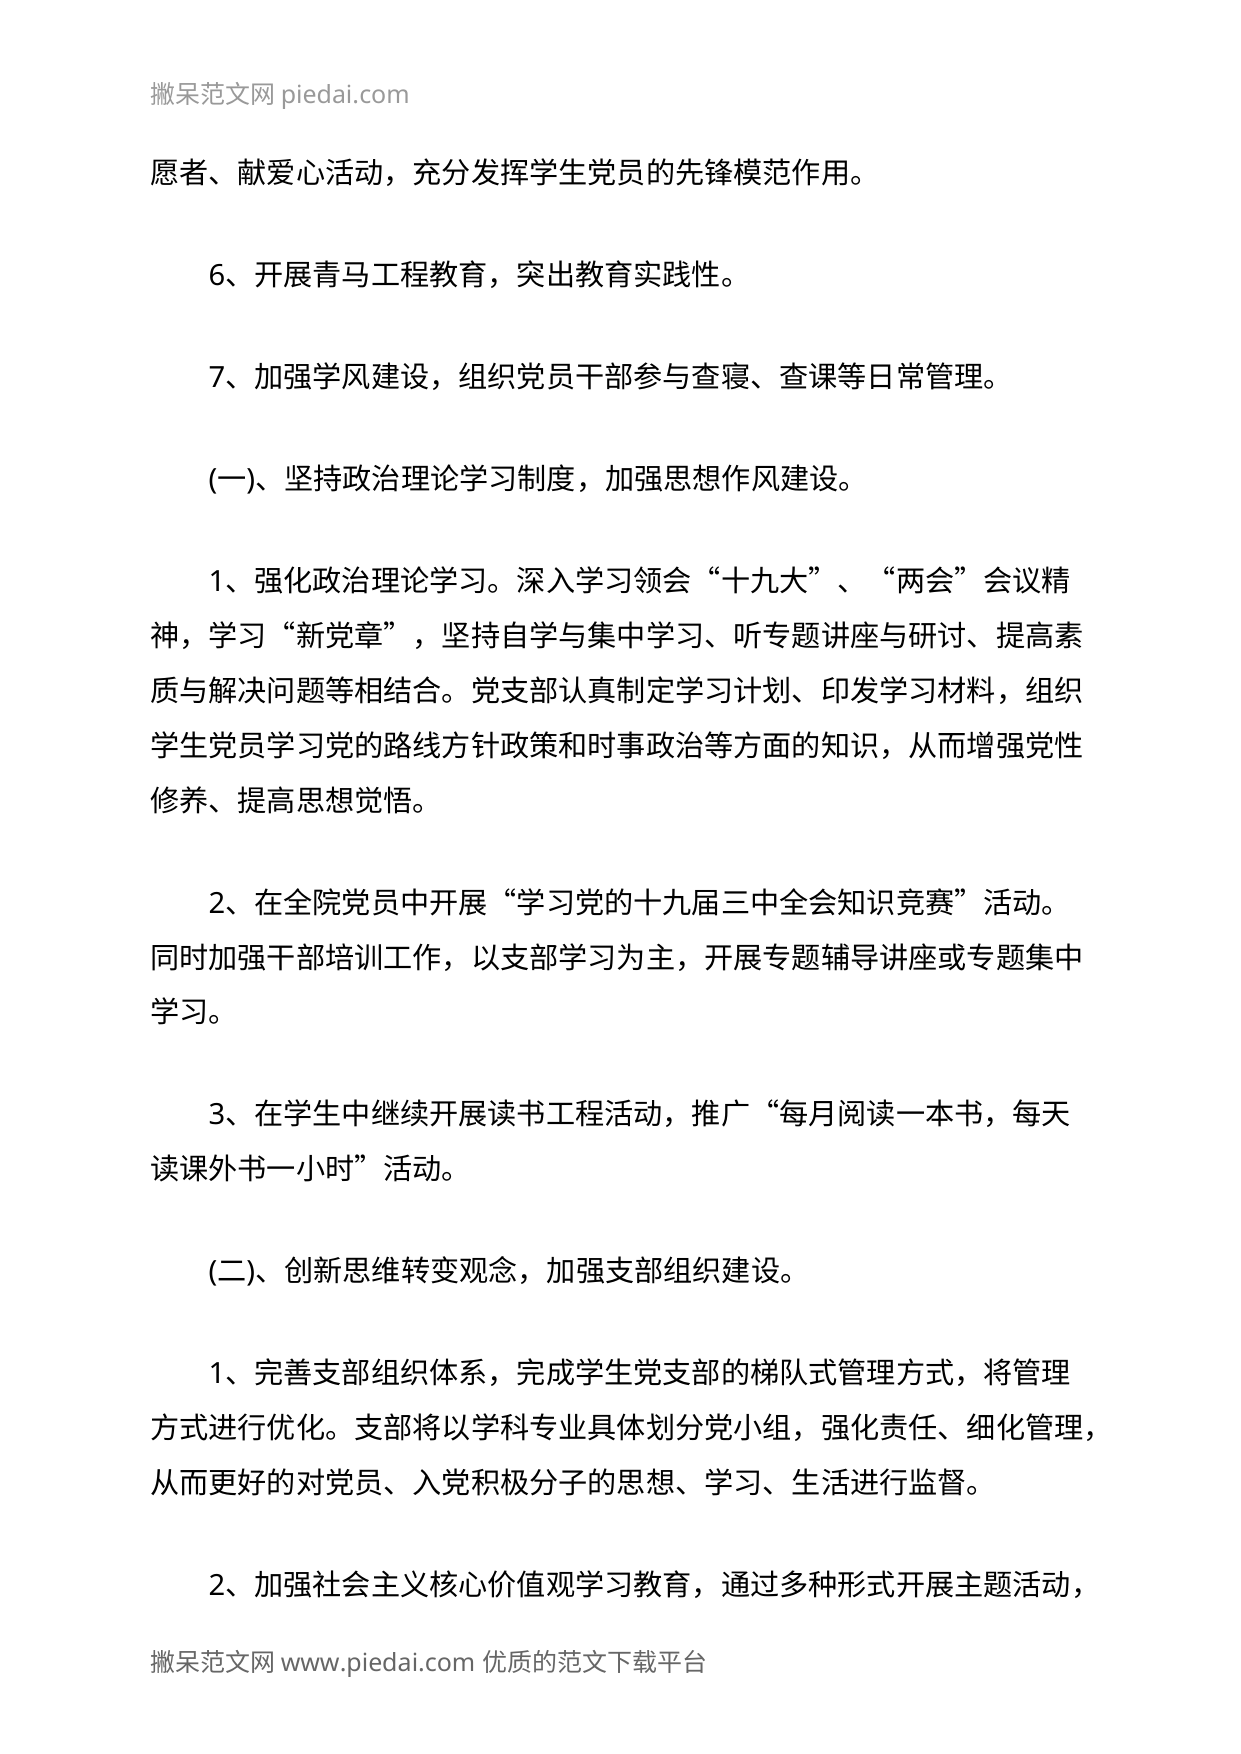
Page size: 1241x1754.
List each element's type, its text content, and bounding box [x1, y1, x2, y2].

text 2、在全院党员中开展“学习党的十九届三中全会知识竞赛”活动。同时加强干部培训工作，以支部学习为主，开展专题辅导讲座或专题集中学习。 [150, 879, 1090, 1031]
text (一)、坚持政治理论学习制度，加强思想作风建设。 [150, 456, 1090, 498]
text 1、完善支部组织体系，完成学生党支部的梯队式管理方式，将管理方式进行优化。支部将以学科专业具体划分党小组，强化责任、细化管理，从而更好的对党员、入党积极分子的思想、学习、生活进行监督。 [150, 1349, 1090, 1502]
text 1、强化政治理论学习。深入学习领会“十九大”、“两会”会议精神，学习“新党章”，坚持自学与集中学习、听专题讲座与研讨、提高素质与解决问题等相结合。党支部认真制定学习计划、印发学习材料，组织学生党员学习党的路线方针政策和时事政治等方面的知识，从而增强党性修养、提高思想觉悟。 [150, 558, 1090, 820]
text 3、在学生中继续开展读书工程活动，推广“每月阅读一本书，每天读课外书一小时”活动。 [150, 1091, 1090, 1188]
text 6、开展青马工程教育，突出教育实践性。 [150, 252, 1090, 294]
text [150, 1561, 1090, 1604]
text (二)、创新思维转变观念，加强支部组织建设。 [150, 1248, 1090, 1290]
text 7、加强学风建设，组织党员干部参与查寝、查课等日常管理。 [150, 354, 1090, 396]
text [150, 150, 1090, 192]
